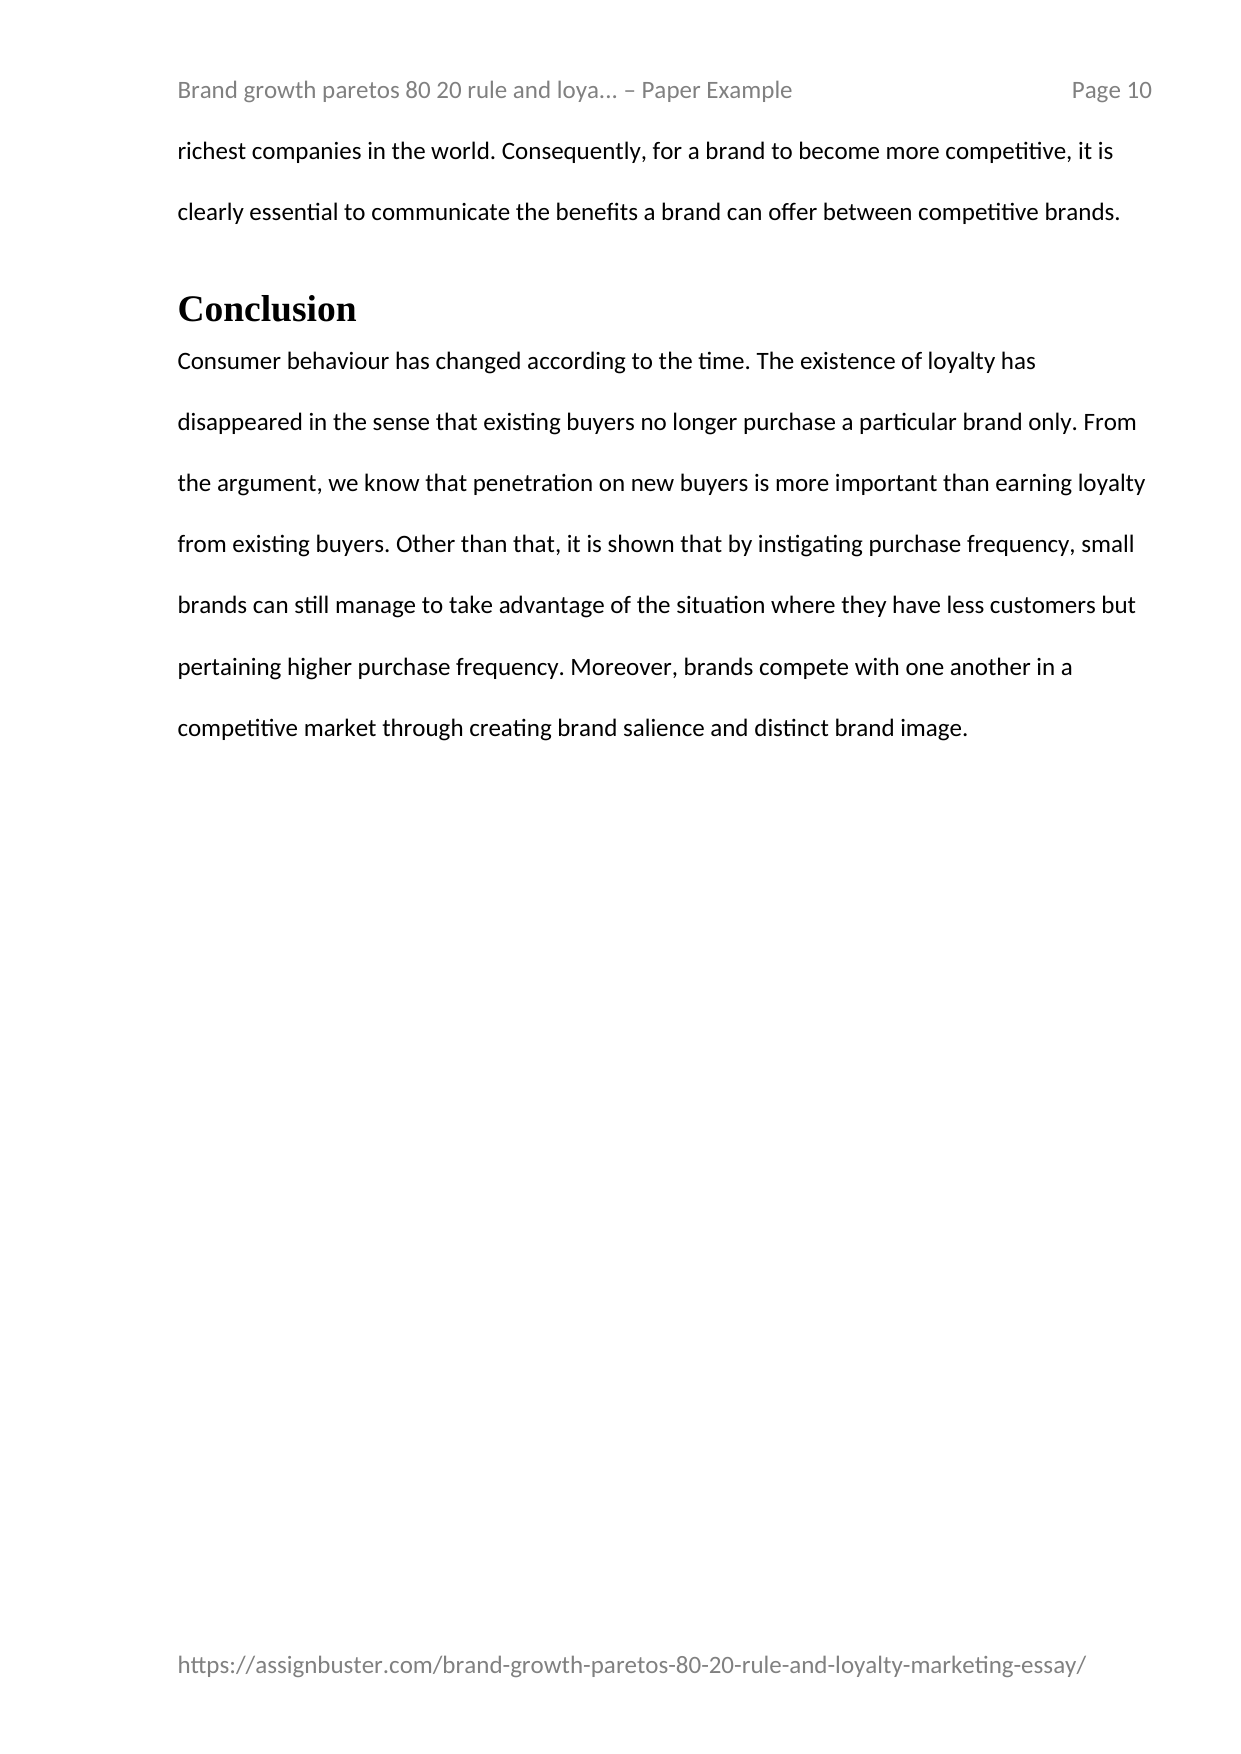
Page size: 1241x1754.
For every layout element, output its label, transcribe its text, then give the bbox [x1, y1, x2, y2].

text Consumer behaviour has changed according to the time. The existence of loyalty has disappeared in the sense that existing buyers no longer purchase a particular brand only. From the argument, we know that penetration on new buyers is more important than earning loyalty from existing buyers. Other than that, it is shown that by instigating purchase frequency, small brands can still manage to take advantage of the situation where they have less customers but pertaining higher purchase frequency. Moreover, brands compete with one another in a competitive market through creating brand salience and distinct brand image. [177, 345, 1152, 742]
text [177, 135, 1152, 226]
subtitle Conclusion [177, 286, 1152, 329]
